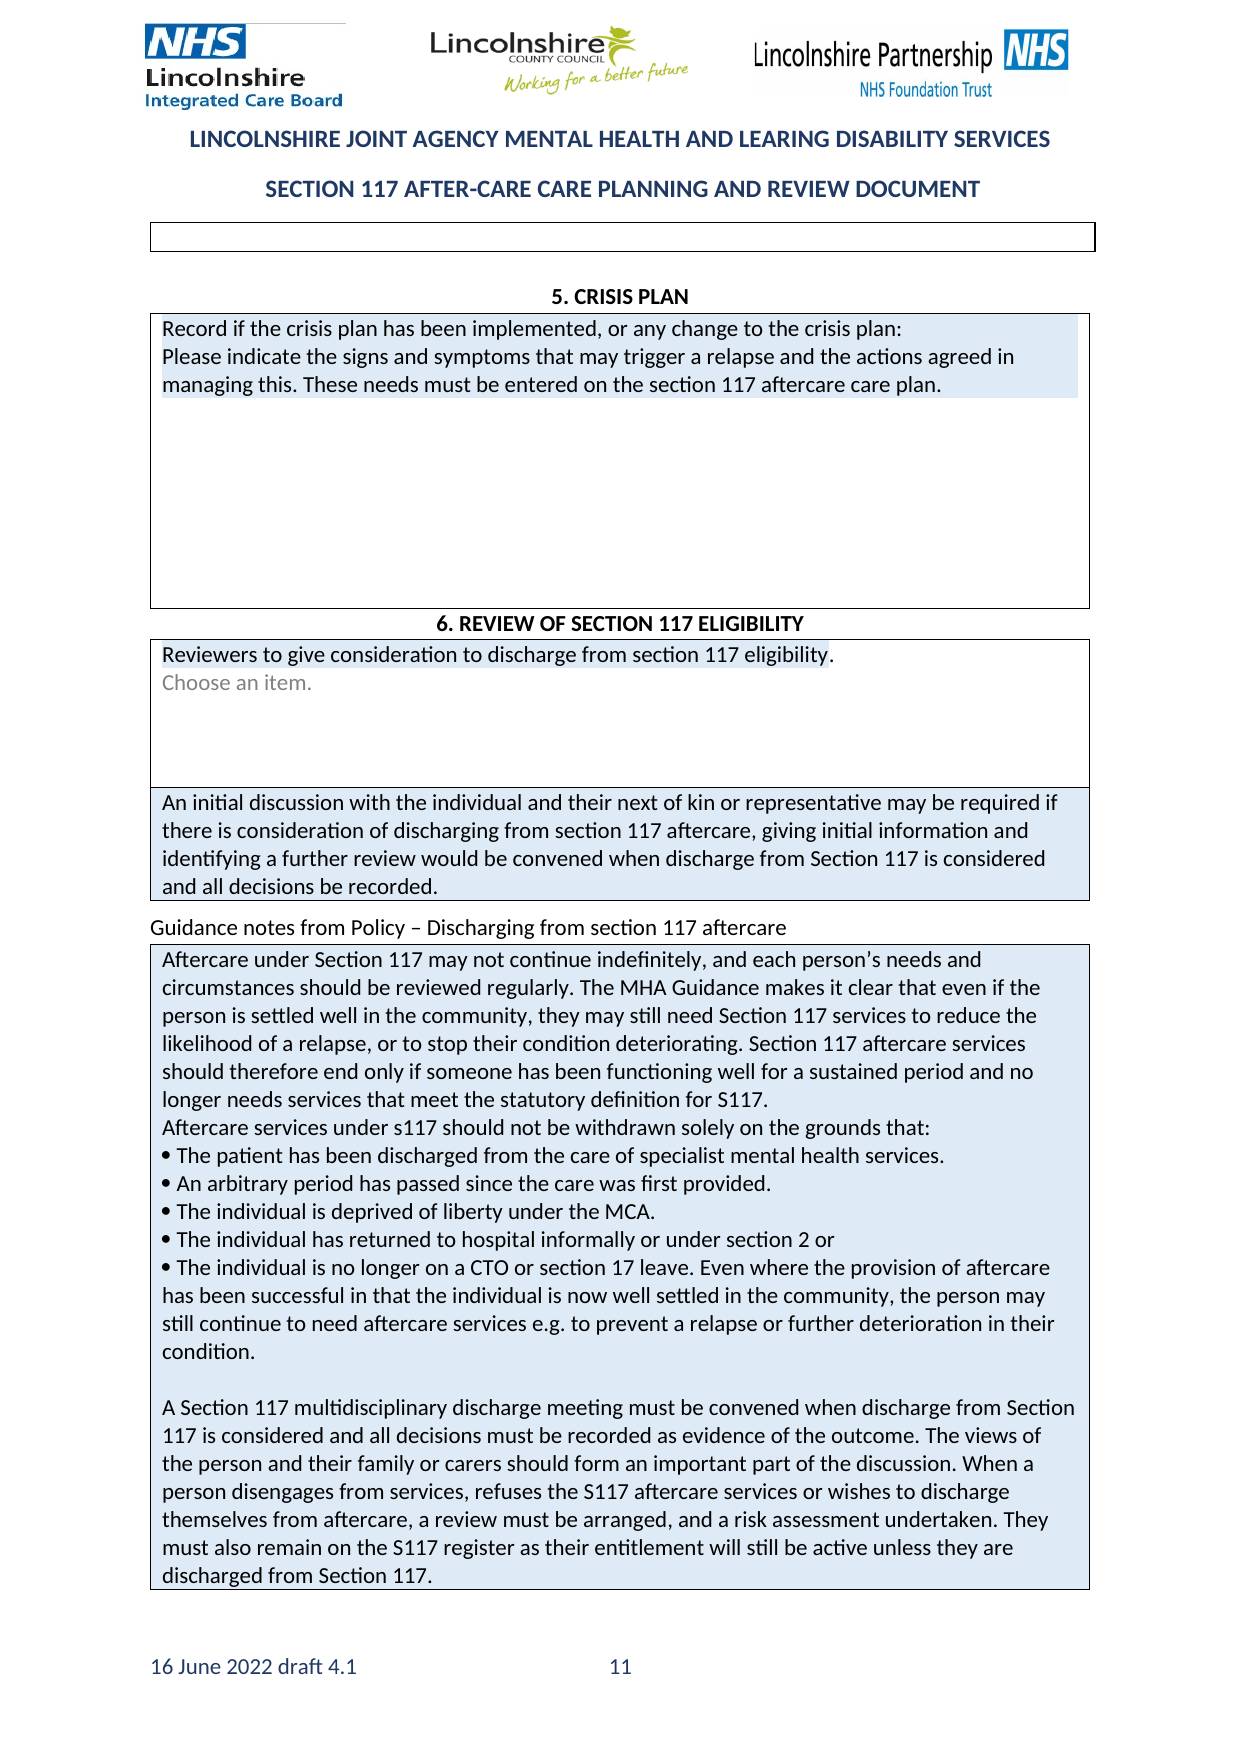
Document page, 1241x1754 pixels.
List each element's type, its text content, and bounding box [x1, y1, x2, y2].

table_cell An initial discussion with the individual and their next of kin or representative may be required if there is consideration of discharging from section 117 aftercare, giving initial information and identifying a further review would be convened when discharge from Section 117 is considered and all decisions be recorded. [151, 788, 1089, 900]
text 5. CRISIS PLAN [150, 282, 1090, 311]
table_header Record if the crisis plan has been implemented, or any change to the crisis plan: Please indicate the signs and symptoms that may trigger a relapse and the actions agreed in managing this. These needs must be entered on the section 117 aftercare care plan. [151, 314, 1089, 608]
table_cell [151, 223, 1094, 251]
text 6. REVIEW OF SECTION 117 ELIGIBILITY [150, 609, 1090, 637]
picture [425, 21, 688, 97]
table_header Reviewers to give consideration to discharge from section 117 eligibility. [151, 640, 1089, 787]
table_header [151, 945, 1089, 1589]
picture [134, 23, 349, 111]
subtitle Guidance notes from Policy – Discharging from section 117 aftercare [150, 913, 1090, 942]
